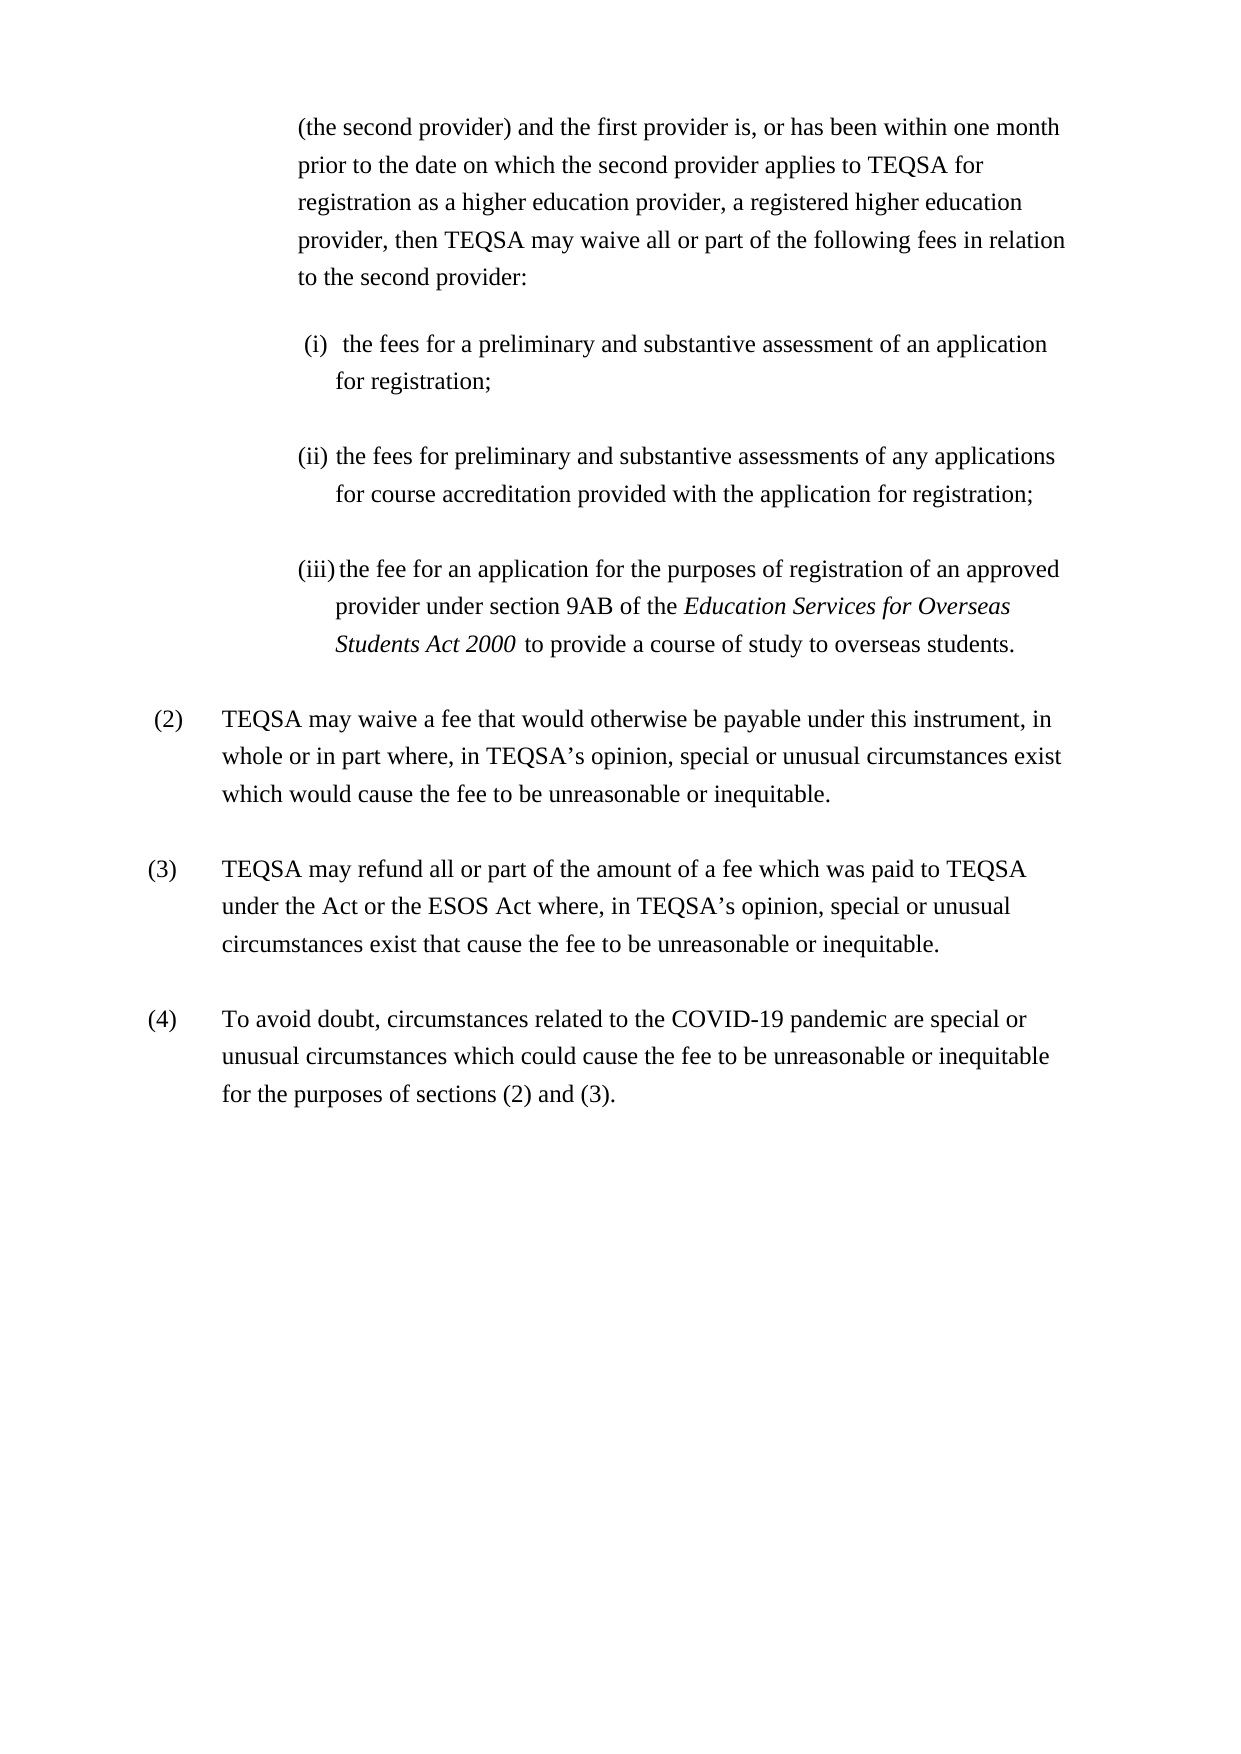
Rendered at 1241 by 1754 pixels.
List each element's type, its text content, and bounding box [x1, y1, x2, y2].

text (4) To avoid doubt, circumstances related to the COVID-19 pandemic are special or unusual circumstances which could cause the fee to be unreasonable or inequitable for the purposes of sections (2) and (3). [148, 995, 1078, 1108]
text (3) TEQSA may refund all or part of the amount of a fee which was paid to TEQSA under the Act or the ESOS Act where, in TEQSA’s opinion, special or unusual circumstances exist that cause the fee to be unreasonable or inequitable. [148, 845, 1078, 958]
text (iii) the fee for an application for the purposes of registration of an approved provider under section 9AB of the Education Services for Overseas Students Act 2000 to provide a course of study to overseas students. [298, 545, 1078, 658]
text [236, 103, 1078, 291]
text (2) TEQSA may waive a fee that would otherwise be payable under this instrument, in whole or in part where, in TEQSA’s opinion, special or unusual circumstances exist which would cause the fee to be unreasonable or inequitable. [148, 695, 1078, 808]
text (i) the fees for a preliminary and substantive assessment of an application for registration; [298, 320, 1078, 395]
text (ii) the fees for preliminary and substantive assessments of any applications for course accreditation provided with the application for registration; [298, 433, 1078, 508]
